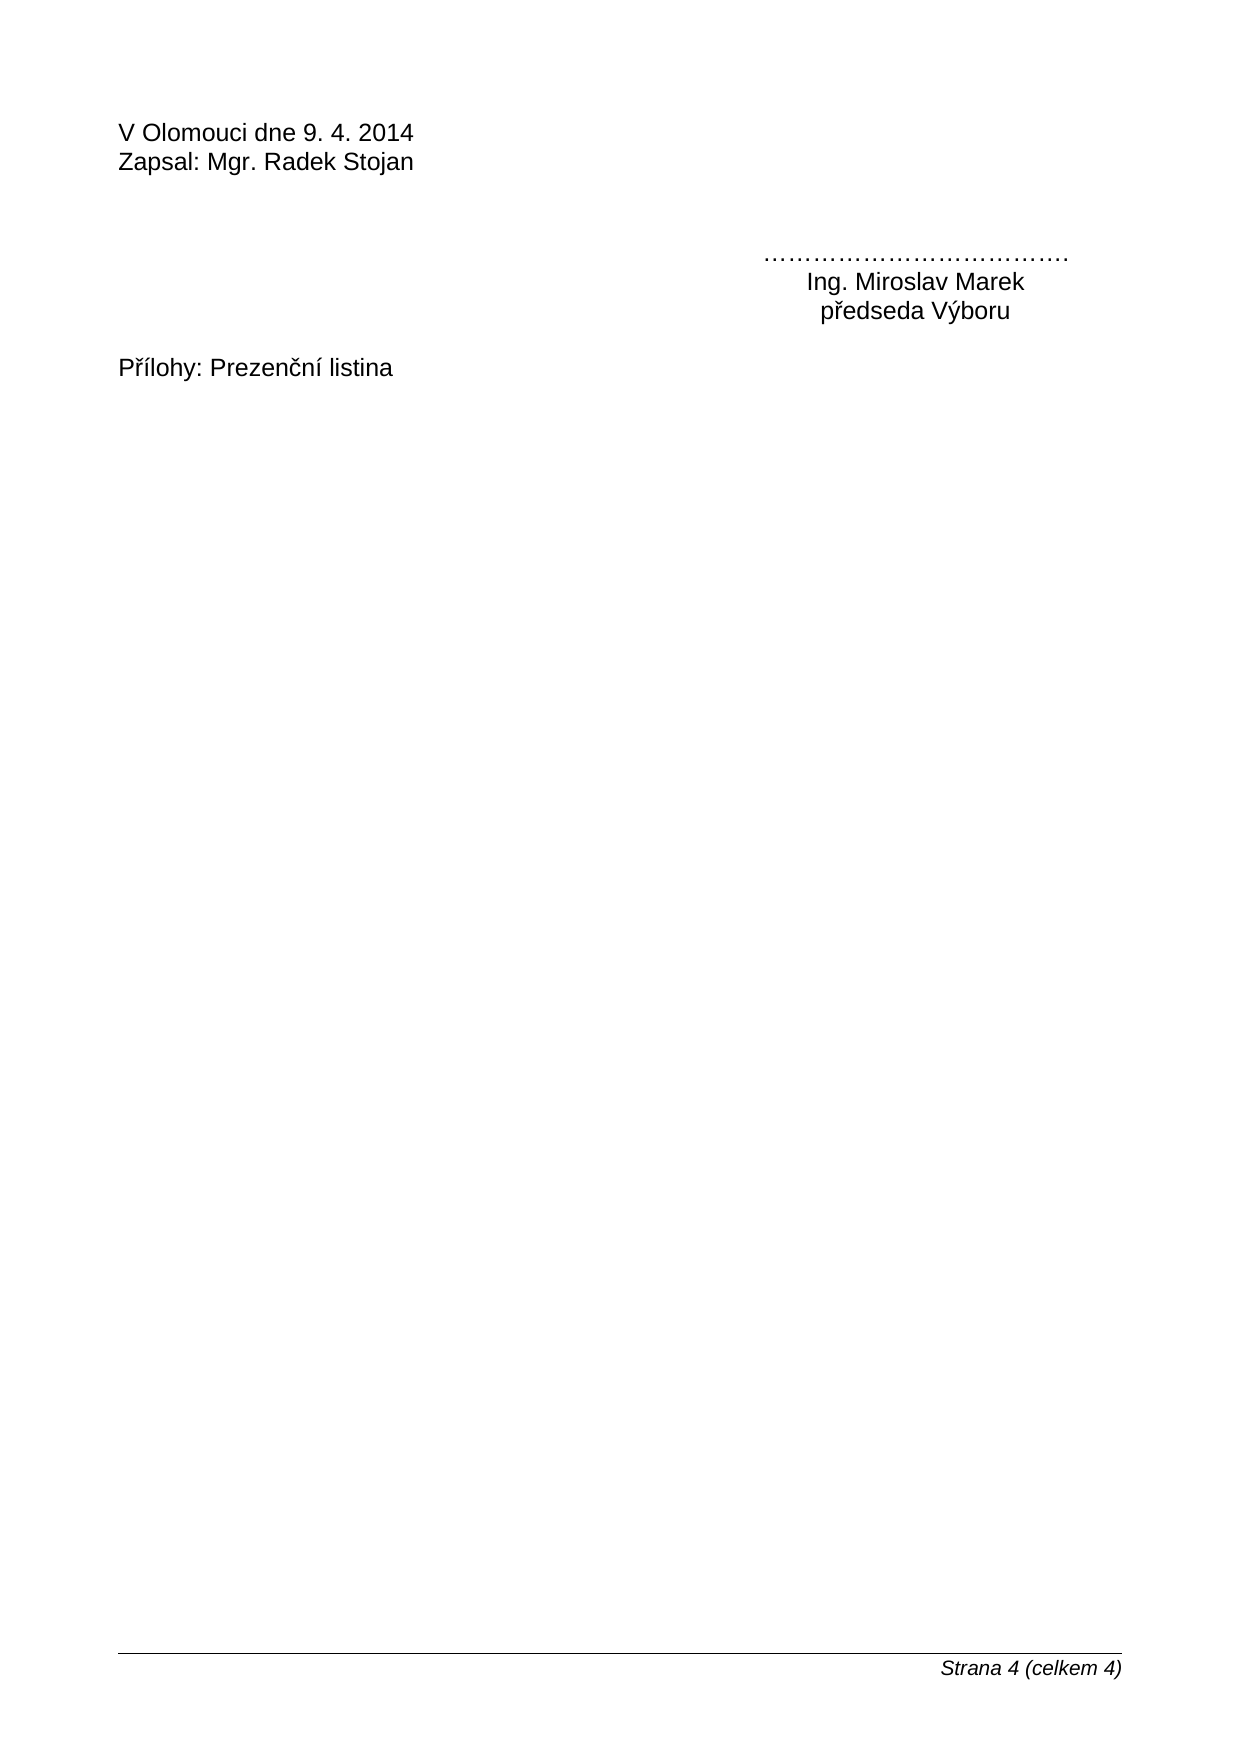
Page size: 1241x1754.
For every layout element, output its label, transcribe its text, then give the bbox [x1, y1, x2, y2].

text ………………………………. [709, 238, 1122, 267]
text Přílohy: Prezenční listina [118, 353, 1122, 382]
text předseda Výboru [709, 296, 1122, 324]
text Ing. Miroslav Marek [709, 267, 1122, 296]
text V Olomouci dne 9. 4. 2014 [118, 118, 1122, 147]
text Zapsal: Mgr. Radek Stojan [118, 147, 1122, 176]
